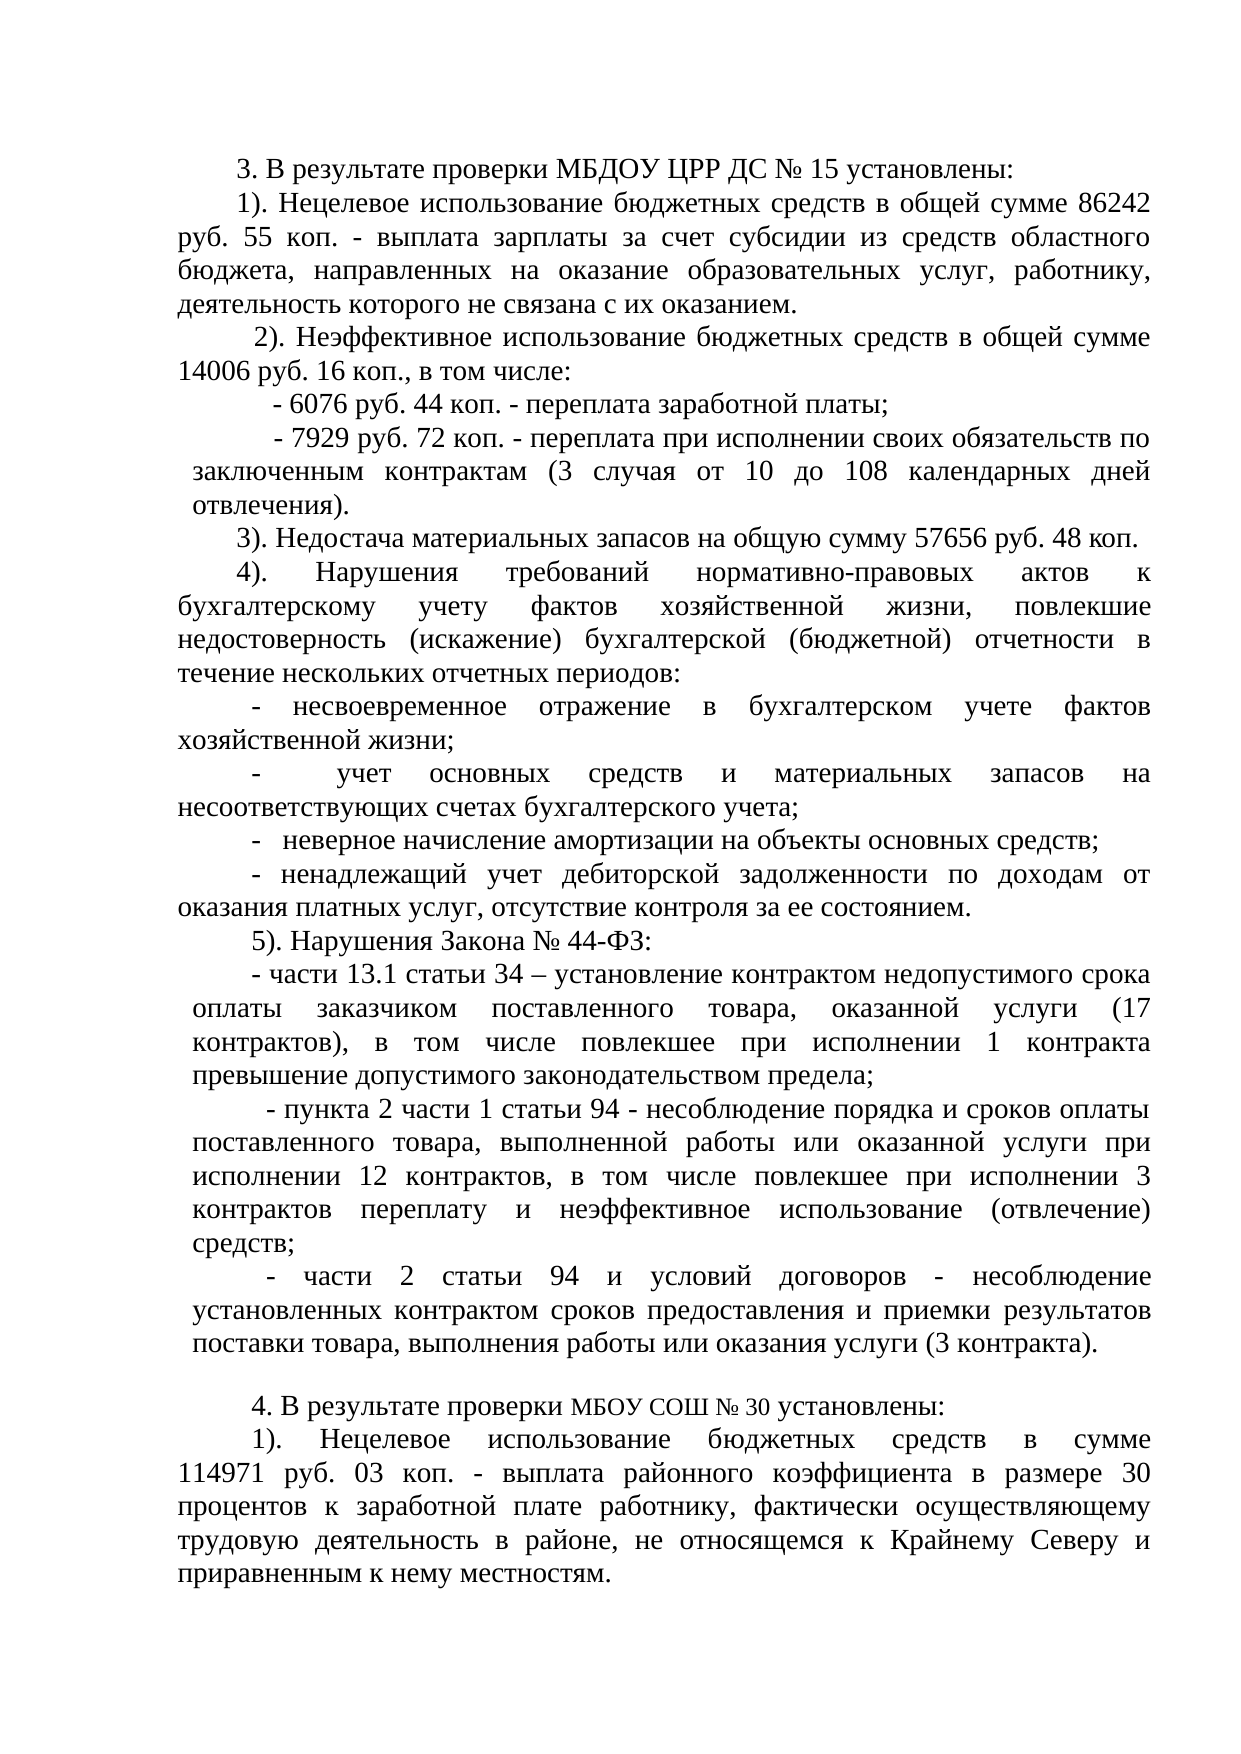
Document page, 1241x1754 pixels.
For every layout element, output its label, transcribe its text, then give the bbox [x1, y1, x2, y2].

text - части 13.1 статьи 34 – установление контрактом недопустимого срока оплаты заказчиком поставленного товара, оказанной услуги (17 контрактов), в том числе повлекшее при исполнении 1 контракта превышение допустимого законодательством предела; [192, 957, 1152, 1091]
text 1). Нецелевое использование бюджетных средств в сумме 114971 руб. 03 коп. - выплата районного коэффициента в размере 30 процентов к заработной плате работнику, фактически осуществляющему трудовую деятельность в районе, не относящемся к Крайнему Северу и приравненным к нему местностям. [177, 1421, 1152, 1589]
text - пункта 2 части 1 статьи 94 - несоблюдение порядка и сроков оплаты поставленного товара, выполненной работы или оказанной услуги при исполнении 12 контрактов, в том числе повлекшее при исполнении 3 контрактов переплату и неэффективное использование (отвлечение) средств; [192, 1091, 1152, 1258]
text 5). Нарушения Закона № 44-ФЗ: [192, 923, 1152, 957]
text 4. В результате проверки МБОУ СОШ № 30 установлены: [177, 1388, 1152, 1421]
text - 7929 руб. 72 коп. - переплата при исполнении своих обязательств по заключенным контрактам (3 случая от 10 до 108 календарных дней отвлечения). [192, 420, 1152, 521]
text 3. В результате проверки МБДОУ ЦРР ДС № 15 установлены: [177, 152, 1152, 185]
text 3). Недостача материальных запасов на общую сумму 57656 руб. 48 коп. [177, 521, 1152, 554]
text - 6076 руб. 44 коп. - переплата заработной платы; [177, 386, 1152, 420]
text 4). Нарушения требований нормативно-правовых актов к бухгалтерскому учету фактов хозяйственной жизни, повлекшие недостоверность (искажение) бухгалтерской (бюджетной) отчетности в течение нескольких отчетных периодов: [177, 554, 1152, 688]
text - учет основных средств и материальных запасов на несоответствующих счетах бухгалтерского учета; [177, 755, 1152, 822]
text - неверное начисление амортизации на объекты основных средств; [177, 822, 1152, 856]
text - части 2 статьи 94 и условий договоров - несоблюдение установленных контрактом сроков предоставления и приемки результатов поставки товара, выполнения работы или оказания услуги (3 контракта). [192, 1258, 1152, 1359]
text 2). Неэффективное использование бюджетных средств в общей сумме 14006 руб. 16 коп., в том числе: [177, 319, 1152, 386]
text - ненадлежащий учет дебиторской задолженности по доходам от оказания платных услуг, отсутствие контроля за ее состоянием. [177, 856, 1152, 923]
text - несвоевременное отражение в бухгалтерском учете фактов хозяйственной жизни; [177, 688, 1152, 755]
text 1). Нецелевое использование бюджетных средств в общей сумме 86242 руб. 55 коп. - выплата зарплаты за счет субсидии из средств областного бюджета, направленных на оказание образовательных услуг, работнику, деятельность которого не связана с их оказанием. [177, 185, 1152, 319]
